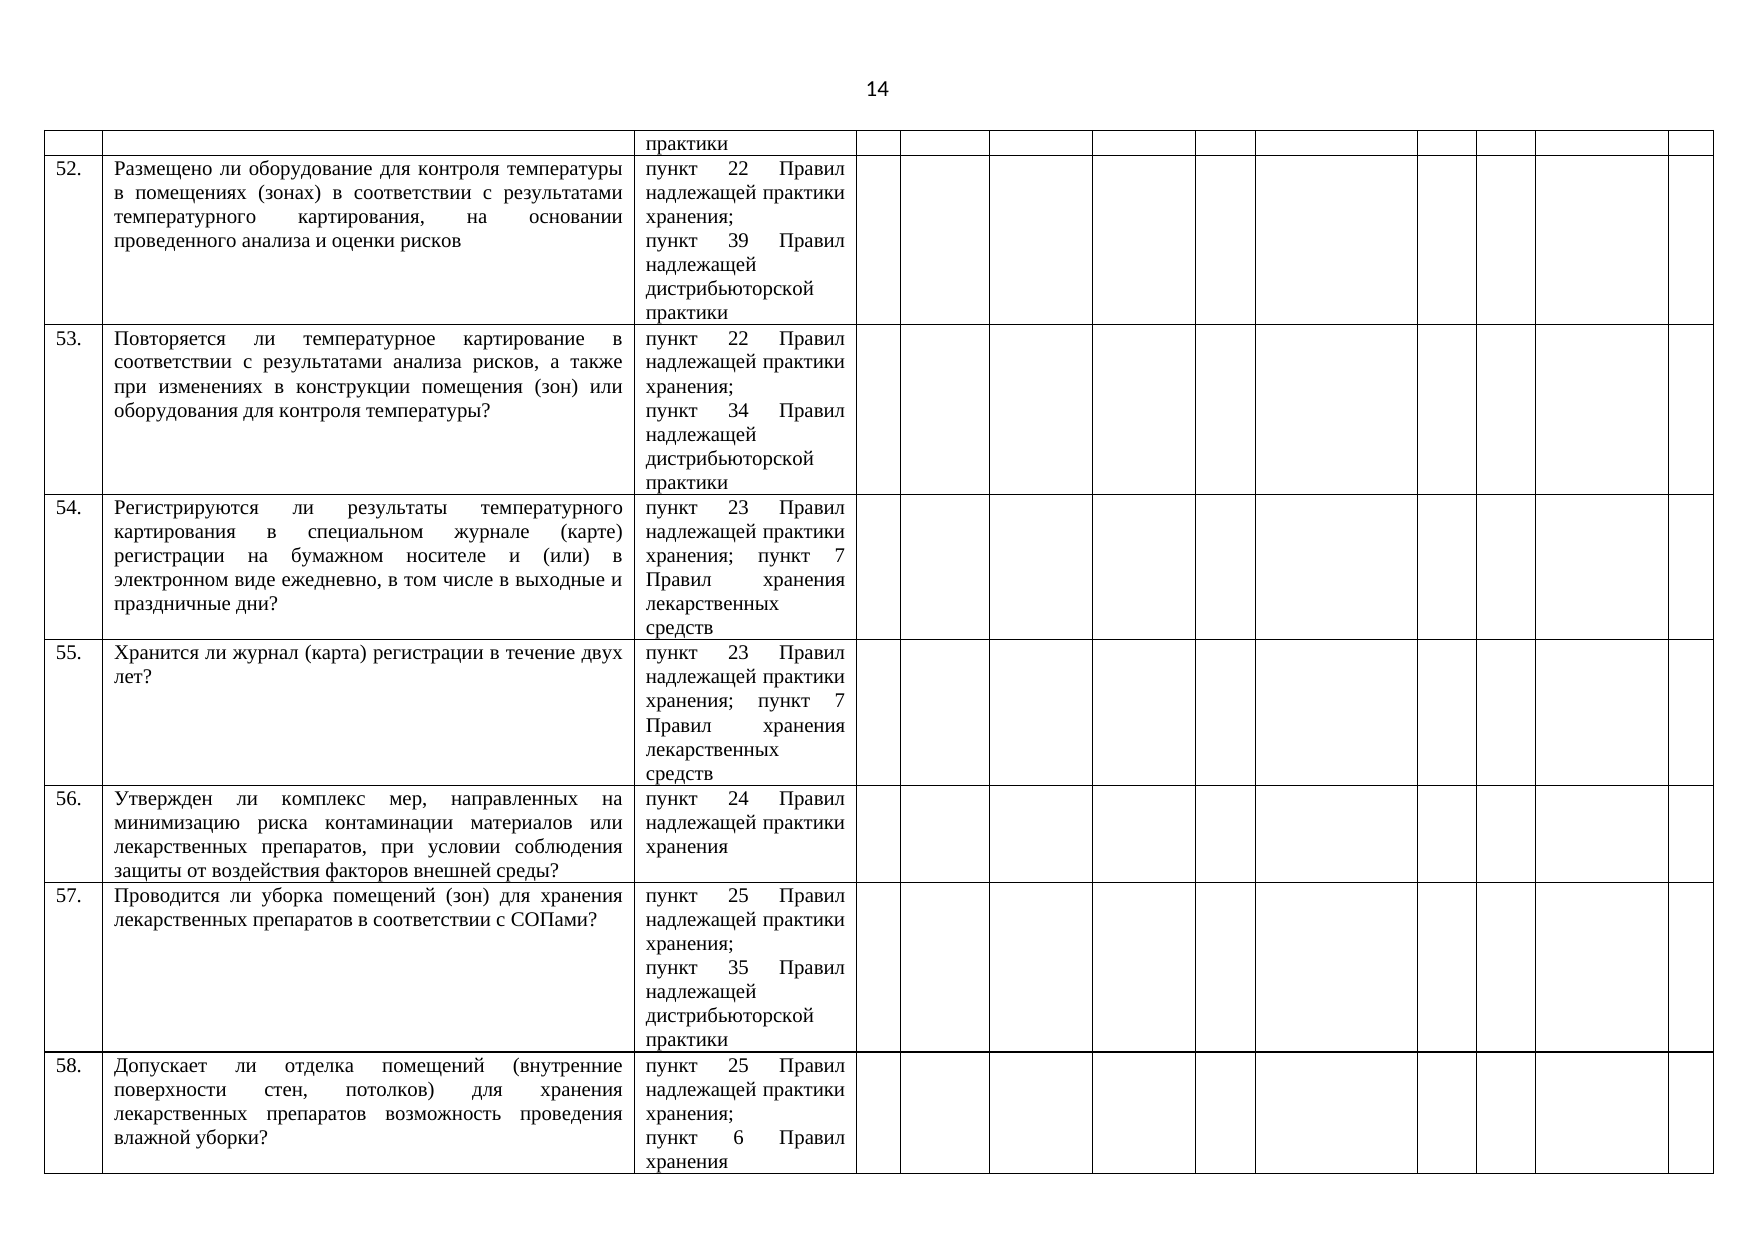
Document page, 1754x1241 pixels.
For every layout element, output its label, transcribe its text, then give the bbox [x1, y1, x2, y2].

table_cell [1669, 883, 1713, 1051]
table_cell [1093, 131, 1195, 155]
table_cell [1256, 325, 1417, 494]
table_cell [1196, 786, 1255, 882]
table_cell [1669, 495, 1713, 639]
table_cell [857, 883, 900, 1051]
table_cell [45, 1053, 102, 1173]
table_cell [901, 131, 989, 155]
table_cell [1536, 495, 1668, 639]
table_cell пункт 23 Правил надлежащей практики хранения; пункт 7 Правил хранения лекарственных средств [635, 640, 856, 785]
table_cell Размещено ли оборудование для контроля температуры в помещениях (зонах) в соответствии с результатами температурного картирования, на основании проведенного анализа и оценки рисков [103, 156, 634, 324]
table_cell [1418, 325, 1476, 494]
table_cell [45, 786, 102, 882]
table_cell [1418, 1053, 1476, 1173]
table_cell [990, 325, 1092, 494]
table_cell [1669, 131, 1713, 155]
table_cell [990, 883, 1092, 1051]
table_cell [1418, 156, 1476, 324]
table_cell [1256, 640, 1417, 785]
table_cell [45, 495, 102, 639]
table_cell [1256, 883, 1417, 1051]
table_cell [1418, 786, 1476, 882]
table_cell пункт 25 Правил надлежащей практики хранения; пункт 35 Правил надлежащей дистрибьюторской практики [635, 883, 856, 1051]
table_cell [1256, 1053, 1417, 1173]
table_cell [1669, 640, 1713, 785]
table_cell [635, 131, 856, 155]
table_cell пункт 23 Правил надлежащей практики хранения; пункт 7 Правил хранения лекарственных средств [635, 495, 856, 639]
table_cell [1196, 1053, 1255, 1173]
table_cell [1536, 131, 1668, 155]
table_cell [1196, 325, 1255, 494]
table_cell [45, 325, 102, 494]
table_cell [1093, 495, 1195, 639]
table_cell [857, 325, 900, 494]
table_cell [1669, 156, 1713, 324]
table_cell [1536, 156, 1668, 324]
table_cell [45, 883, 102, 1051]
table_cell [1536, 1053, 1668, 1173]
table_cell [1477, 640, 1535, 785]
table_cell [1477, 131, 1535, 155]
table_cell [1256, 495, 1417, 639]
table_cell [1477, 325, 1535, 494]
table_cell [990, 786, 1092, 882]
table_cell [901, 325, 989, 494]
table_cell [990, 1053, 1092, 1173]
table_cell [45, 131, 102, 155]
table_cell [1477, 1053, 1535, 1173]
table_cell [45, 640, 102, 785]
table_cell [857, 156, 900, 324]
table_cell пункт 22 Правил надлежащей практики хранения; пункт 34 Правил надлежащей дистрибьюторской практики [635, 325, 856, 494]
table_cell [1093, 325, 1195, 494]
table_cell [1477, 786, 1535, 882]
table_cell [901, 156, 989, 324]
table_cell [901, 495, 989, 639]
table_cell [1093, 1053, 1195, 1173]
table_cell Повторяется ли температурное картирование в соответствии с результатами анализа рисков, а также при изменениях в конструкции помещения (зон) или оборудования для контроля температуры? [103, 325, 634, 494]
table_cell [1093, 156, 1195, 324]
table_cell [1196, 156, 1255, 324]
table_cell [990, 640, 1092, 785]
table_cell [857, 495, 900, 639]
table_cell [857, 1053, 900, 1173]
table_cell [901, 640, 989, 785]
table_cell [990, 495, 1092, 639]
table_cell [1196, 131, 1255, 155]
table_cell [1093, 883, 1195, 1051]
table_cell [1256, 131, 1417, 155]
table_cell [1477, 883, 1535, 1051]
table_cell [901, 1053, 989, 1173]
table_cell [1669, 786, 1713, 882]
table_cell [857, 640, 900, 785]
table_cell [1093, 640, 1195, 785]
table_cell пункт 24 Правил надлежащей практики хранения [635, 786, 856, 882]
table_cell [990, 131, 1092, 155]
table_cell [1536, 786, 1668, 882]
table_cell Хранится ли журнал (карта) регистрации в течение двух лет? [103, 640, 634, 785]
table_cell [990, 156, 1092, 324]
table_cell Утвержден ли комплекс мер, направленных на минимизацию риска контаминации материалов или лекарственных препаратов, при условии соблюдения защиты от воздействия факторов внешней среды? [103, 786, 634, 882]
table_cell [1418, 495, 1476, 639]
table_cell [857, 131, 900, 155]
table_cell [1477, 156, 1535, 324]
table_cell [1536, 325, 1668, 494]
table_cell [635, 1053, 856, 1173]
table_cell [103, 131, 634, 155]
table_cell [1418, 640, 1476, 785]
table_cell [1196, 640, 1255, 785]
table_cell [1477, 495, 1535, 639]
table_cell [1256, 156, 1417, 324]
table_cell Регистрируются ли результаты температурного картирования в специальном журнале (карте) регистрации на бумажном носителе и (или) в электронном виде ежедневно, в том числе в выходные и праздничные дни? [103, 495, 634, 639]
table_cell пункт 22 Правил надлежащей практики хранения; пункт 39 Правил надлежащей дистрибьюторской практики [635, 156, 856, 324]
table_cell [857, 786, 900, 882]
table_cell [1536, 883, 1668, 1051]
table_cell [1196, 883, 1255, 1051]
table_cell [1093, 786, 1195, 882]
table_cell [1418, 883, 1476, 1051]
table_cell [1196, 495, 1255, 639]
table_cell [901, 786, 989, 882]
table_cell [45, 156, 102, 324]
table_cell [1669, 1053, 1713, 1173]
table_cell Проводится ли уборка помещений (зон) для хранения лекарственных препаратов в соответствии с СОПами? [103, 883, 634, 1051]
table_cell [1256, 786, 1417, 882]
table_cell [1669, 325, 1713, 494]
table_cell [1536, 640, 1668, 785]
table_cell [1418, 131, 1476, 155]
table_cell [103, 1053, 634, 1173]
table_cell [901, 883, 989, 1051]
